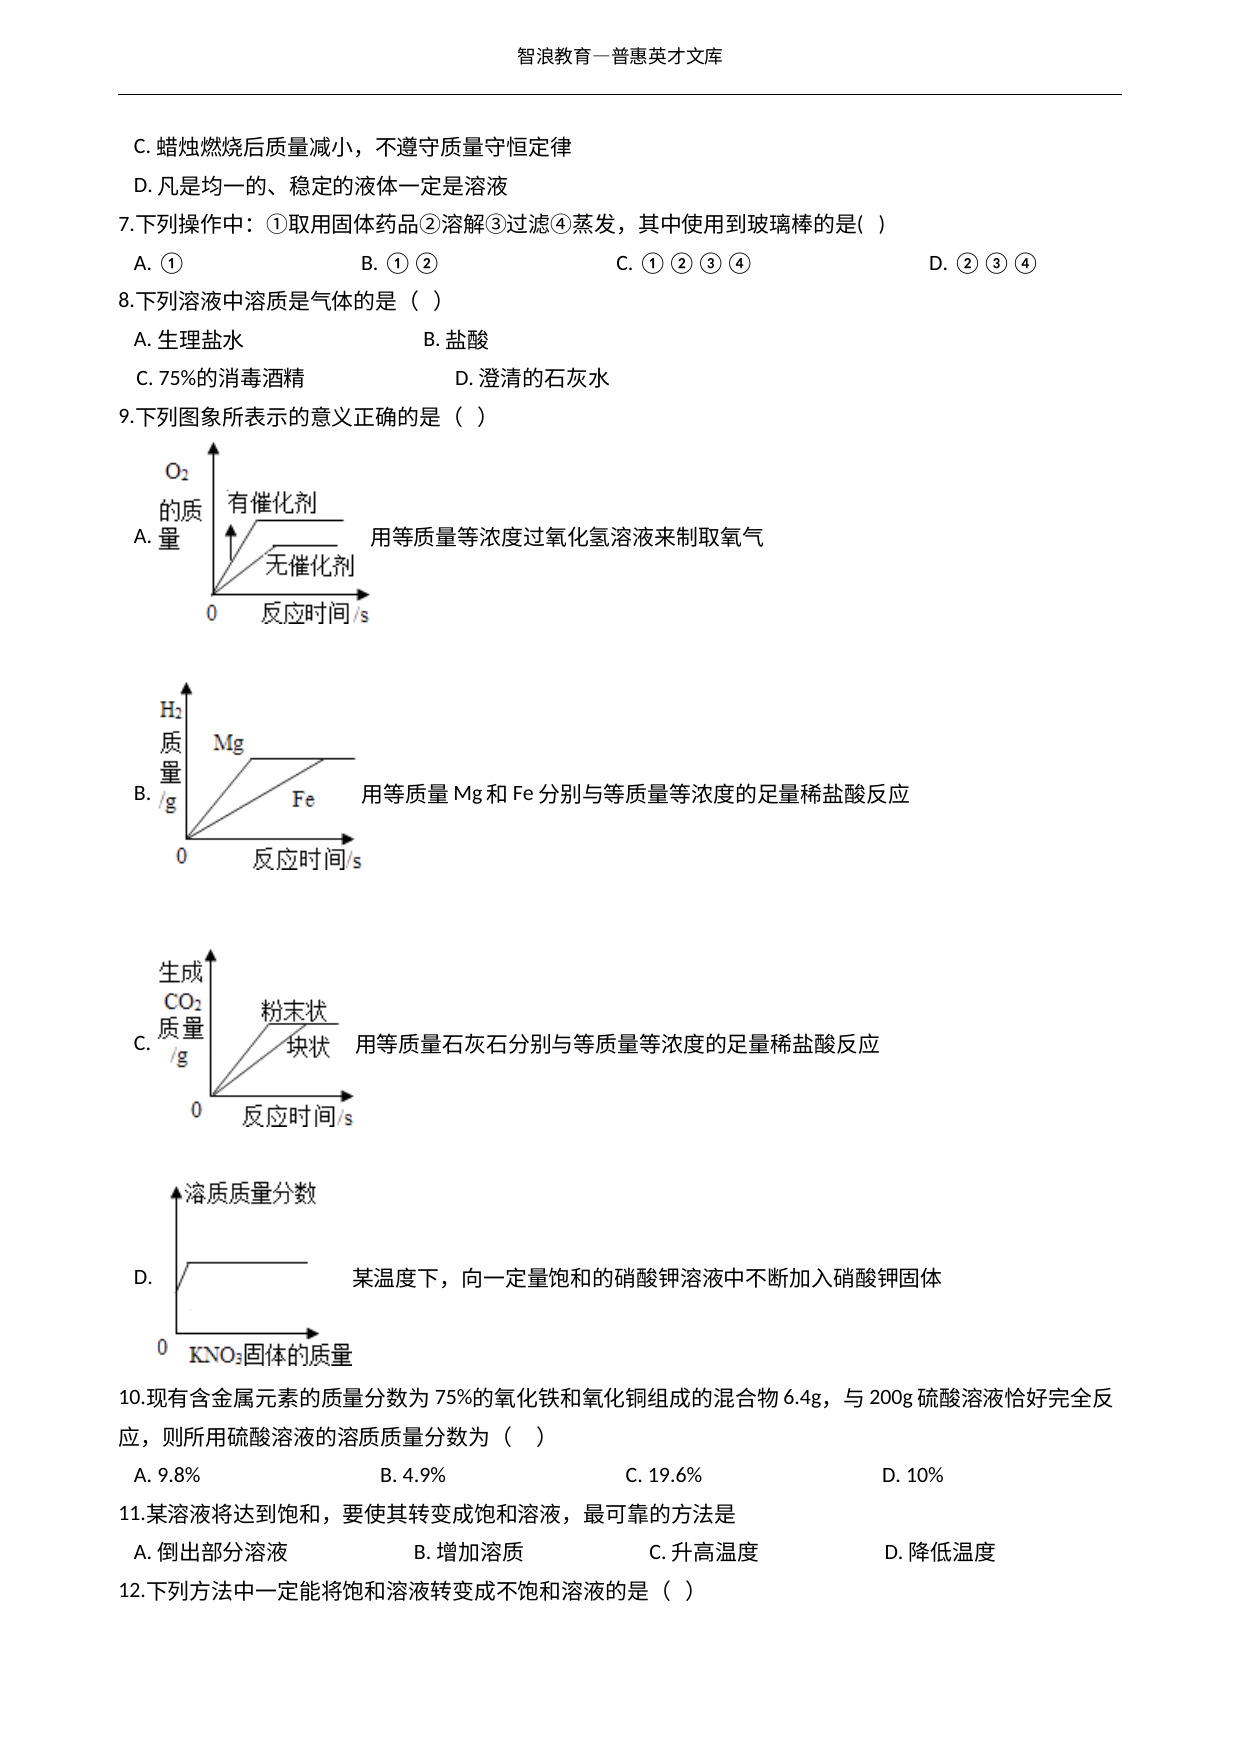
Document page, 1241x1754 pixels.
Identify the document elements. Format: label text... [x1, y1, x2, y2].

picture [157, 438, 371, 624]
text D. 凡是均一的、稳定的液体一定是溶液 [134, 168, 1122, 201]
text 10.现有含金属元素的质量分数为75%的氧化铁和氧化铜组成的混合物6.4g，与200g硫酸溶液恰好完全反应，则所用硫酸溶液的溶质质量分数为（ ） [118, 1381, 1122, 1452]
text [134, 129, 1122, 162]
picture [156, 945, 355, 1127]
text 11.某溶液将达到饱和，要使其转变成饱和溶液，最可靠的方法是 [118, 1496, 1122, 1529]
text 12.下列方法中一定能将饱和溶液转变成不饱和溶液的是（ ） [118, 1574, 1122, 1606]
picture [157, 1179, 352, 1366]
picture [620, 1476, 626, 1483]
picture [156, 678, 362, 870]
text 7.下列操作中：①取用固体药品②溶解③过滤④蒸发，其中使用到玻璃棒的是( ) [118, 207, 1122, 239]
text A. 9.8% B. 4.9% C. 19.6% D. 10% [134, 1458, 1122, 1491]
text A. 生理盐水 B. 盐酸 [134, 322, 1122, 355]
text C. 75%的消毒酒精 D. 澄清的石灰水 [134, 361, 1122, 393]
text A. ① B. ①② C. ①②③④ D. ②③④ [134, 246, 1122, 278]
text 8.下列溶液中溶质是气体的是（ ） [118, 283, 1122, 316]
text 9.下列图象所表示的意义正确的是（ ） [118, 400, 1122, 432]
text A. 用等质量等浓度过氧化氢溶液来制取氧气 B. 用等质量Mg和Fe分别与等质量等浓度的足量稀盐酸反应 C. 用等质量石灰石分别与等质量等浓度的足量稀盐酸反应 D. 某温度下，向一定量饱和的硝酸钾溶液中不断加入硝酸钾固体 [134, 438, 1122, 1374]
text A. 倒出部分溶液 B. 增加溶质 C. 升高温度 D. 降低温度 [134, 1535, 1122, 1567]
